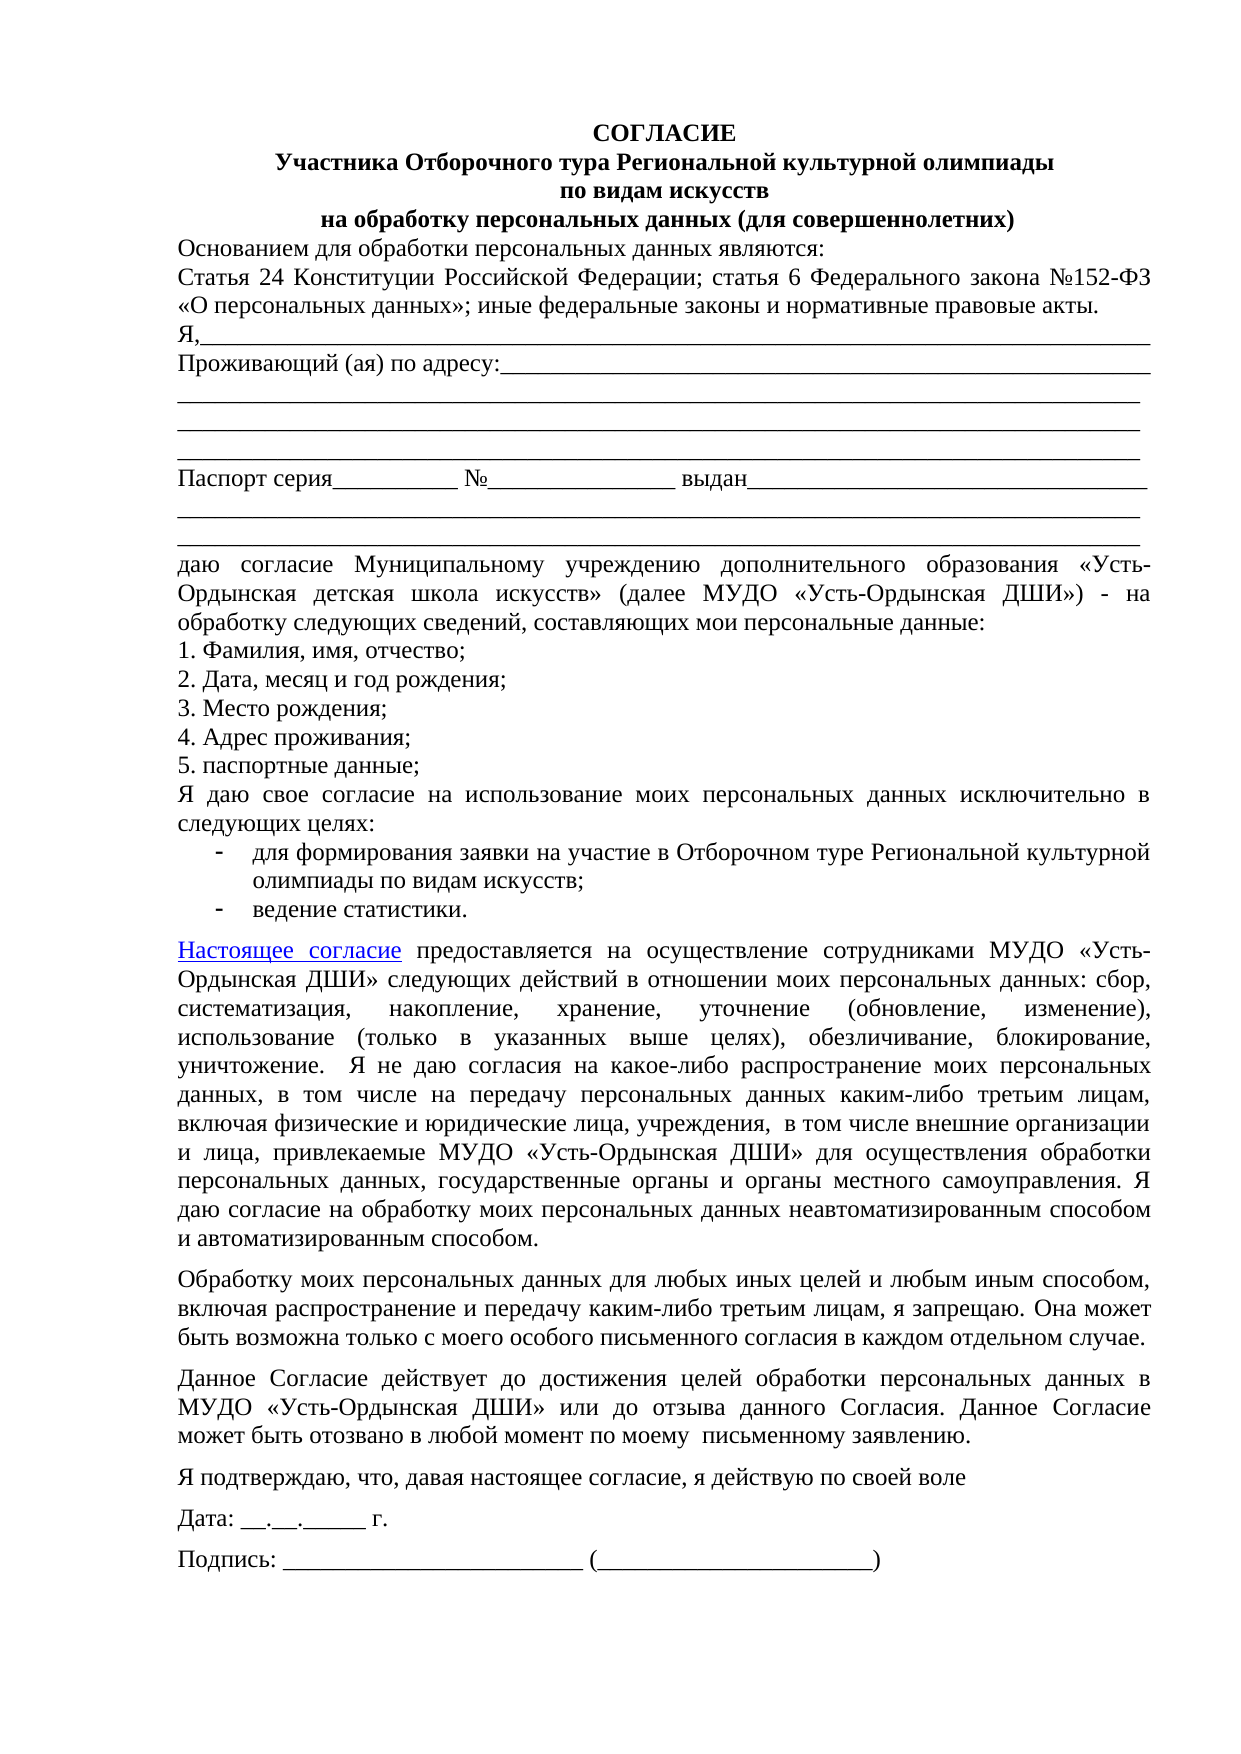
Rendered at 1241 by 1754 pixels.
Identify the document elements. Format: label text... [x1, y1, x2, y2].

text Я даю свое согласие на использование моих персональных данных исключительно в следующих целях: [177, 779, 1152, 837]
text _____________________________________________________________________________ [177, 406, 1152, 434]
text 4. Адрес проживания; [177, 722, 1152, 751]
text Проживающий (ая) по адресу:____________________________________________________ [177, 348, 1152, 377]
text Подпись: ________________________ (______________________) [177, 1544, 1152, 1573]
text Я подтверждаю, что, давая настоящее согласие, я действую по своей воле [177, 1462, 1152, 1491]
text _____________________________________________________________________________ [177, 377, 1152, 406]
text на обработку персональных данных (для совершеннолетних) [177, 204, 1152, 233]
text 2. Дата, месяц и год рождения; [177, 664, 1152, 693]
text Участника Отборочного тура Региональной культурной олимпиады [177, 147, 1152, 176]
text Статья 24 Конституции Российской Федерации; статья 6 Федерального закона №152-ФЗ «О персональных данных»; иные федеральные законы и нормативные правовые акты. [177, 262, 1152, 319]
text 3. Место рождения; [177, 693, 1152, 722]
text Паспорт серия__________ №_______________ выдан________________________________ [177, 463, 1152, 492]
text Дата: __.__._____ г. [177, 1503, 1152, 1532]
text Настоящее согласие предоставляется на осуществление сотрудниками МУДО «Усть-Ордынская ДШИ» следующих действий в отношении моих персональных данных: сбор, систематизация, накопление, хранение, уточнение (обновление, изменение), использование (только в указанных выше целях), обезличивание, блокирование, уничтожение. Я не даю согласия на какое-либо распространение моих персональных данных, в том числе на передачу персональных данных каким-либо третьим лицам, включая физические и юридические лица, учреждения, в том числе внешние организации и лица, привлекаемые МУДО «Усть-Ордынская ДШИ» для осуществления обработки персональных данных, государственные органы и органы местного самоуправления. Я даю согласие на обработку моих персональных данных неавтоматизированным способом и автоматизированным способом. [177, 936, 1152, 1252]
text даю согласие Муниципальному учреждению дополнительного образования «Усть-Ордынская детская школа искусств» (далее МУДО «Усть-Ордынская ДШИ») - на обработку следующих сведений, составляющих мои персональные данные: [177, 549, 1152, 636]
text __________________________________________________________________________________________________________________________________________________________ [177, 492, 1152, 549]
text _____________________________________________________________________________ [177, 434, 1152, 463]
text Данное Согласие действует до достижения целей обработки персональных данных в МУДО «Усть-Ордынская ДШИ» или до отзыва данного Согласия. Данное Согласие может быть отозвано в любой момент по моему письменному заявлению. [177, 1363, 1152, 1449]
text СОГЛАСИЕ [177, 118, 1152, 147]
list ведение статистики. [215, 894, 1152, 923]
text Я,____________________________________________________________________________ [177, 319, 1152, 348]
list для формирования заявки на участие в Отборочном туре Региональной культурной олимпиады по видам искусств; [215, 837, 1152, 894]
text Основанием для обработки персональных данных являются: [177, 233, 1152, 262]
text 1. Фамилия, имя, отчество; [177, 636, 1152, 664]
text по видам искусств [177, 176, 1152, 204]
text Обработку моих персональных данных для любых иных целей и любым иным способом, включая распространение и передачу каким-либо третьим лицам, я запрещаю. Она может быть возможна только с моего особого письменного согласия в каждом отдельном случае. [177, 1264, 1152, 1351]
text 5. паспортные данные; [177, 751, 1152, 779]
